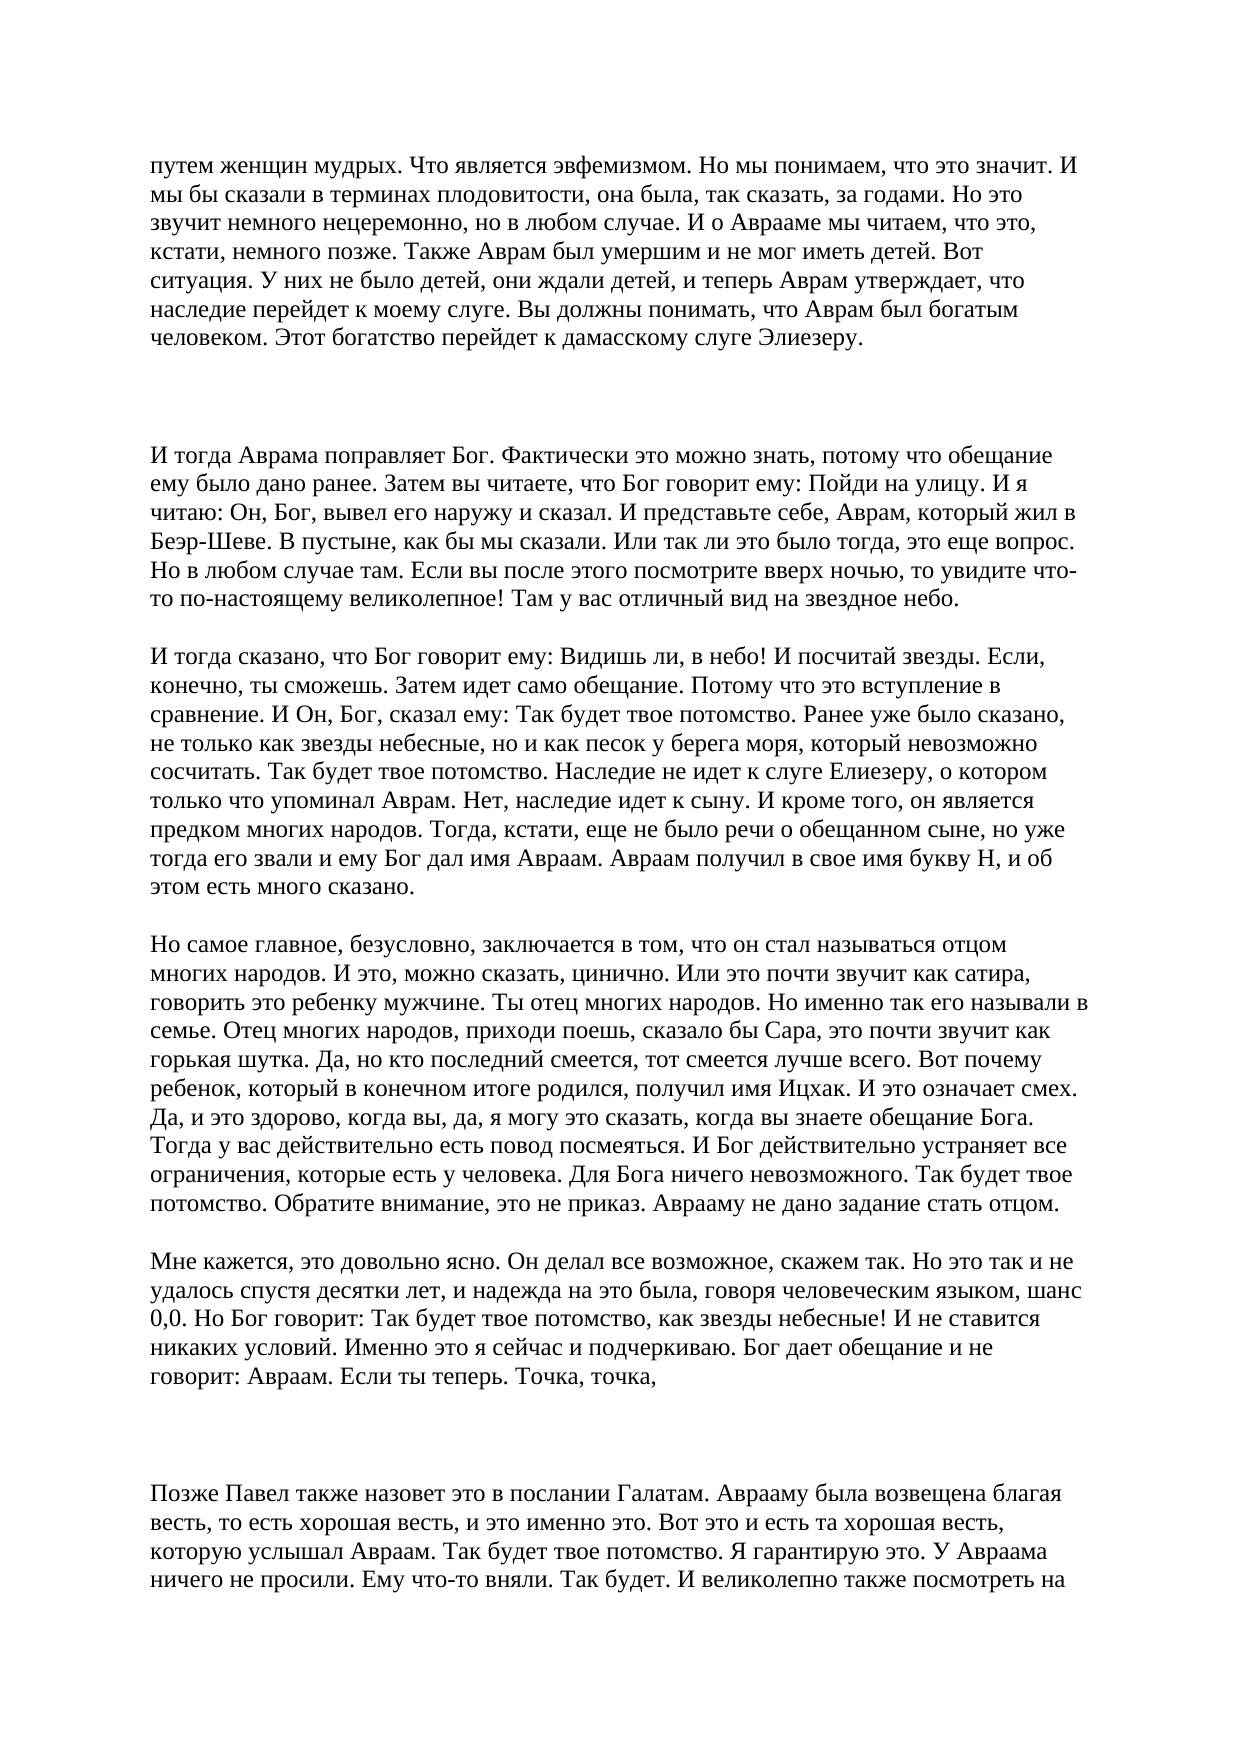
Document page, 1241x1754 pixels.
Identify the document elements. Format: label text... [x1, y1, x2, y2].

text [150, 1478, 1090, 1593]
text Но самое главное, безусловно, заключается в том, что он стал называться отцом многих народов. И это, можно сказать, цинично. Или это почти звучит как сатира, говорить это ребенку мужчине. Ты отец многих народов. Но именно так его называли в семье. Отец многих народов, приходи поешь, сказало бы Сара, это почти звучит как горькая шутка. Да, но кто последний смеется, тот смеется лучше всего. Вот почему ребенок, который в конечном итоге родился, получил имя Ицхак. И это означает смех. Да, и это здорово, когда вы, да, я могу это сказать, когда вы знаете обещание Бога. Тогда у вас действительно есть повод посмеяться. И Бог действительно устраняет все ограничения, которые есть у человека. Для Бога ничего невозможного. Так будет твое потомство. Обратите внимание, это не приказ. Аврааму не дано задание стать отцом. [150, 929, 1090, 1217]
text И тогда сказано, что Бог говорит ему: Видишь ли, в небо! И посчитай звезды. Если, конечно, ты сможешь. Затем идет само обещание. Потому что это вступление в сравнение. И Он, Бог, сказал ему: Так будет твое потомство. Ранее уже было сказано, не только как звезды небесные, но и как песок у берега моря, который невозможно сосчитать. Так будет твое потомство. Наследие не идет к слуге Елиезеру, о котором только что упоминал Аврам. Нет, наследие идет к сыну. И кроме того, он является предком многих народов. Тогда, кстати, еще не было речи о обещанном сыне, но уже тогда его звали и ему Бог дал имя Авраам. Авраам получил в свое имя букву H, и об этом есть много сказано. [150, 641, 1090, 900]
text Мне кажется, это довольно ясно. Он делал все возможное, скажем так. Но это так и не удалось спустя десятки лет, и надежда на это была, говоря человеческим языком, шанс 0,0. Но Бог говорит: Так будет твое потомство, как звезды небесные! И не ставится никаких условий. Именно это я сейчас и подчеркиваю. Бог дает обещание и не говорит: Авраам. Если ты теперь. Точка, точка, [150, 1246, 1090, 1390]
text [150, 150, 1090, 351]
text И тогда Аврама поправляет Бог. Фактически это можно знать, потому что обещание ему было дано ранее. Затем вы читаете, что Бог говорит ему: Пойди на улицу. И я читаю: Он, Бог, вывел его наружу и сказал. И представьте себе, Аврам, который жил в Беэр-Шеве. В пустыне, как бы мы сказали. Или так ли это было тогда, это еще вопрос. Но в любом случае там. Если вы после этого посмотрите вверх ночью, то увидите что-то по-настоящему великолепное! Там у вас отличный вид на звездное небо. [150, 440, 1090, 612]
